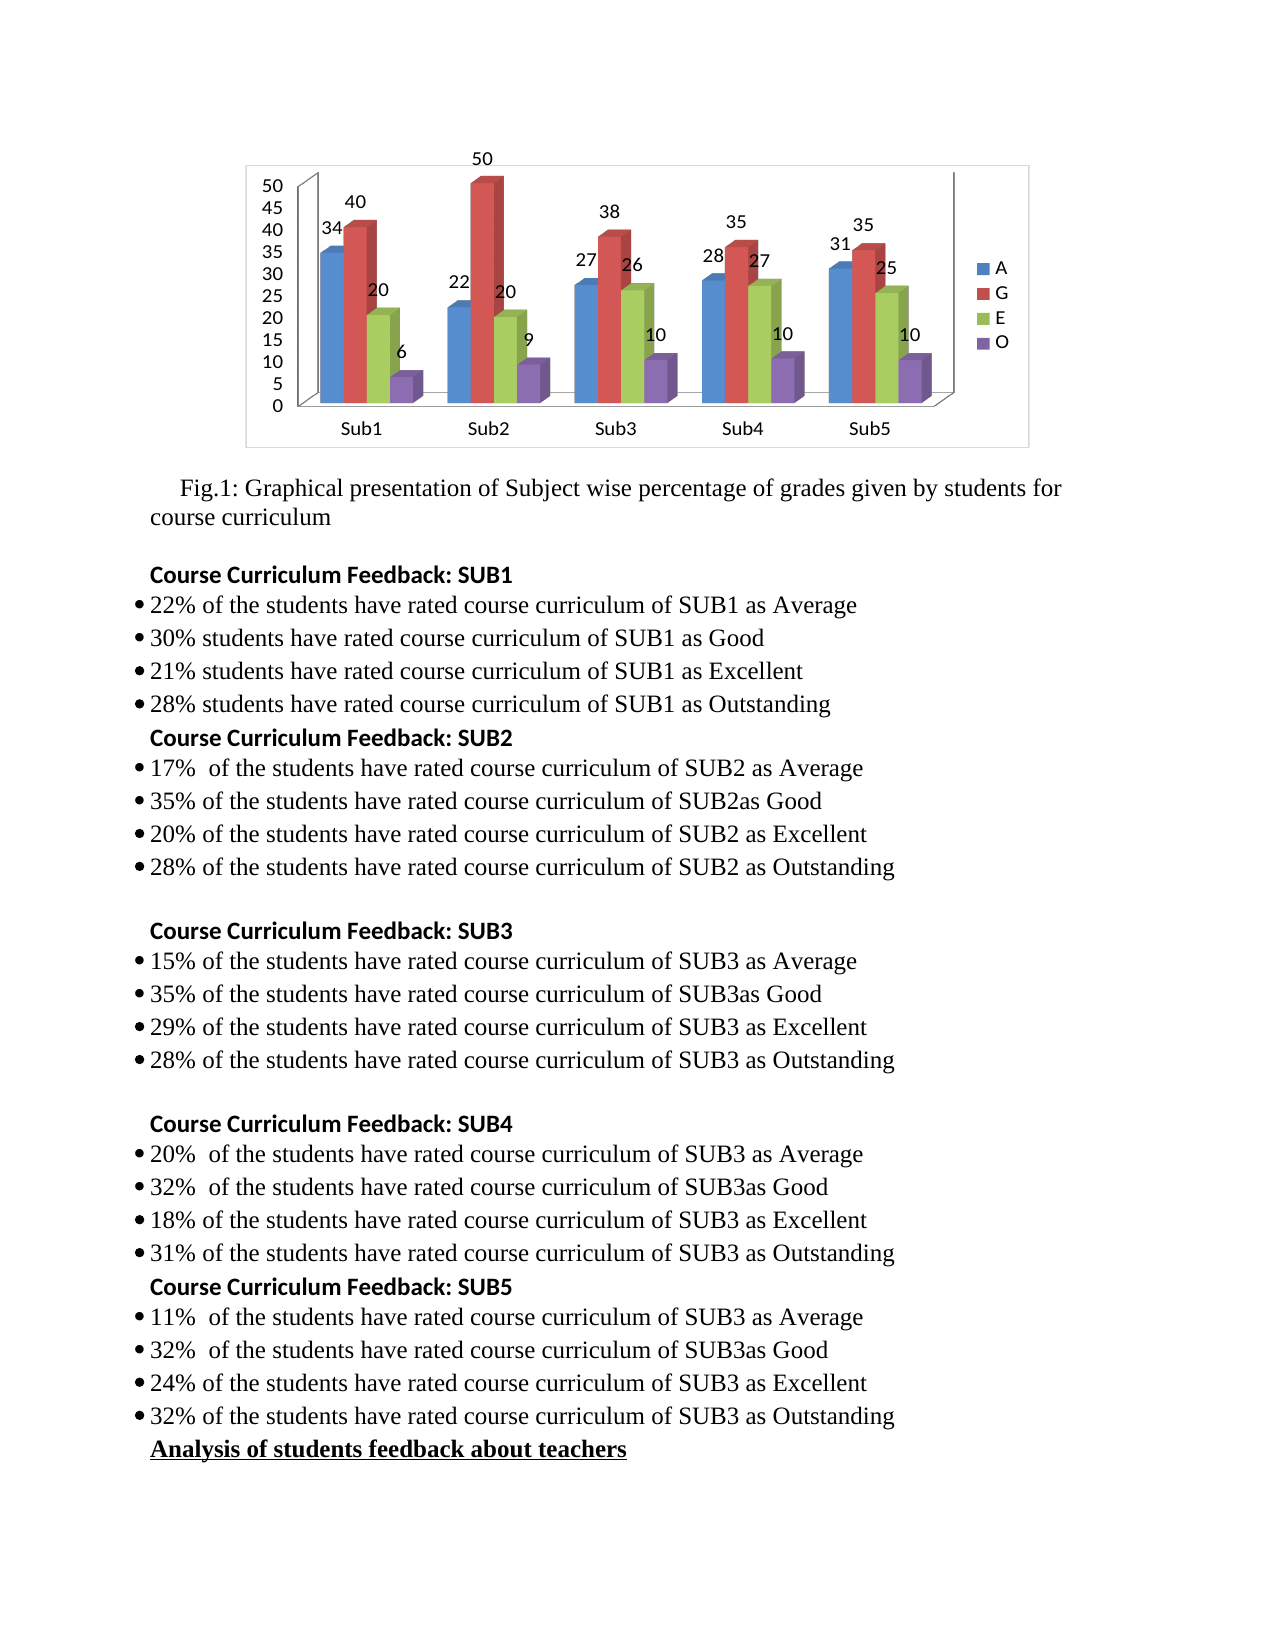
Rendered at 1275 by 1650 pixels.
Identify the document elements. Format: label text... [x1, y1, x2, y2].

list 20% of the students have rated course curriculum of SUB3 as Average [135, 1139, 1125, 1168]
text Course Curriculum Feedback: SUB1 [150, 560, 1125, 590]
list 28% students have rated course curriculum of SUB1 as Outstanding [135, 689, 1125, 718]
text Course Curriculum Feedback: SUB5 [150, 1271, 1125, 1302]
list 15% of the students have rated course curriculum of SUB3 as Average [135, 946, 1125, 975]
list 22% of the students have rated course curriculum of SUB1 as Average [135, 590, 1125, 619]
list 31% of the students have rated course curriculum of SUB3 as Outstanding [135, 1238, 1125, 1267]
text Fig.1: Graphical presentation of Subject wise percentage of grades given by students for course curriculum [150, 473, 1125, 531]
list 24% of the students have rated course curriculum of SUB3 as Excellent [135, 1368, 1125, 1396]
text Course Curriculum Feedback: SUB2 [150, 722, 1125, 753]
list 11% of the students have rated course curriculum of SUB3 as Average [135, 1302, 1125, 1330]
list 28% of the students have rated course curriculum of SUB3 as Outstanding [135, 1045, 1125, 1074]
list 35% of the students have rated course curriculum of SUB2as Good [135, 786, 1125, 814]
list 35% of the students have rated course curriculum of SUB3as Good [135, 979, 1125, 1008]
list 21% students have rated course curriculum of SUB1 as Excellent [135, 656, 1125, 685]
list 18% of the students have rated course curriculum of SUB3 as Excellent [135, 1205, 1125, 1234]
list 32% of the students have rated course curriculum of SUB3 as Outstanding [135, 1401, 1125, 1429]
list 20% of the students have rated course curriculum of SUB2 as Excellent [135, 819, 1125, 848]
list 29% of the students have rated course curriculum of SUB3 as Excellent [135, 1012, 1125, 1041]
list 30% students have rated course curriculum of SUB1 as Good [135, 623, 1125, 652]
list 28% of the students have rated course curriculum of SUB2 as Outstanding [135, 852, 1125, 881]
text Course Curriculum Feedback: SUB4 [150, 1108, 1125, 1139]
list 32% of the students have rated course curriculum of SUB3as Good [135, 1335, 1125, 1363]
list 17% of the students have rated course curriculum of SUB2 as Average [135, 753, 1125, 782]
list 32% of the students have rated course curriculum of SUB3as Good [135, 1172, 1125, 1201]
text Analysis of students feedback about teachers [150, 1434, 1125, 1462]
text Course Curriculum Feedback: SUB3 [150, 915, 1125, 946]
